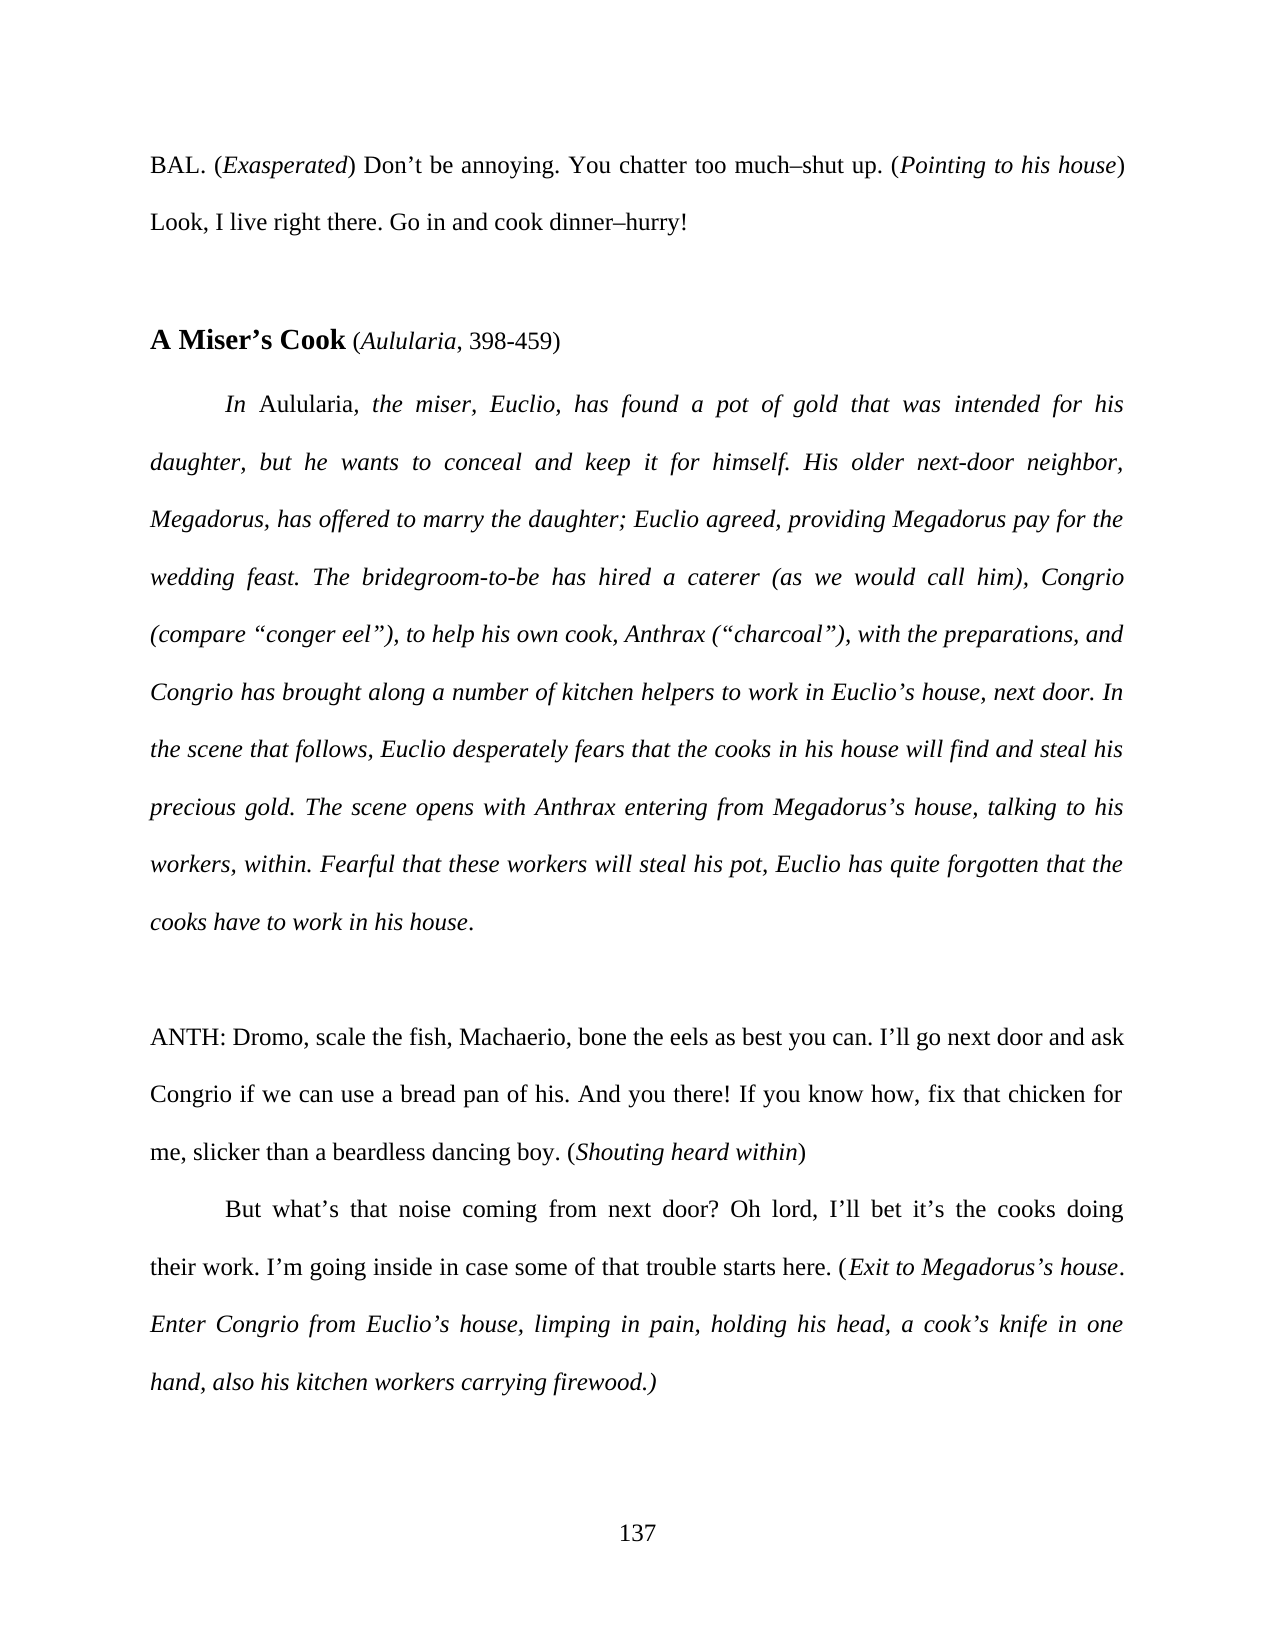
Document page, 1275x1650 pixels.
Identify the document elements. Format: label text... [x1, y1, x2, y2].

text BAL. (Exasperated) Don’t be annoying. You chatter too much–shut up. (Pointing to his house) Look, I live right there. Go in and cook dinner–hurry! [150, 150, 1125, 236]
text ANTH: Dromo, scale the fish, Machaerio, bone the eels as best you can. I’ll go next door and ask Congrio if we can use a bread pan of his. And you there! If you know how, fix that chicken for me, slicker than a beardless dancing boy. (Shouting heard within) [150, 1022, 1125, 1166]
text A Miser’s Cook (Aulularia, 398-459) [150, 322, 1125, 356]
text But what’s that noise coming from next door? Oh lord, I’ll bet it’s the cooks doing their work. I’m going inside in case some of that trouble starts here. (Exit to Megadorus’s house. Enter Congrio from Euclio’s house, limping in pain, holding his head, a cook’s knife in one hand, also his kitchen workers carrying firewood.) [150, 1194, 1125, 1396]
text In Aulularia, the miser, Euclio, has found a pot of gold that was intended for his daughter, but he wants to conceal and keep it for himself. His older next-door neighbor, Megadorus, has offered to marry the daughter; Euclio agreed, providing Megadorus pay for the wedding feast. The bridegroom-to-be has hired a caterer (as we would call him), Congrio (compare “conger eel”), to help his own cook, Anthrax (“charcoal”), with the preparations, and Congrio has brought along a number of kitchen helpers to work in Euclio’s house, next door. In the scene that follows, Euclio desperately fears that the cooks in his house will find and steal his precious gold. The scene opens with Anthrax entering from Megadorus’s house, talking to his workers, within. Fearful that these workers will steal his pot, Euclio has quite forgotten that the cooks have to work in his house. [150, 389, 1125, 936]
